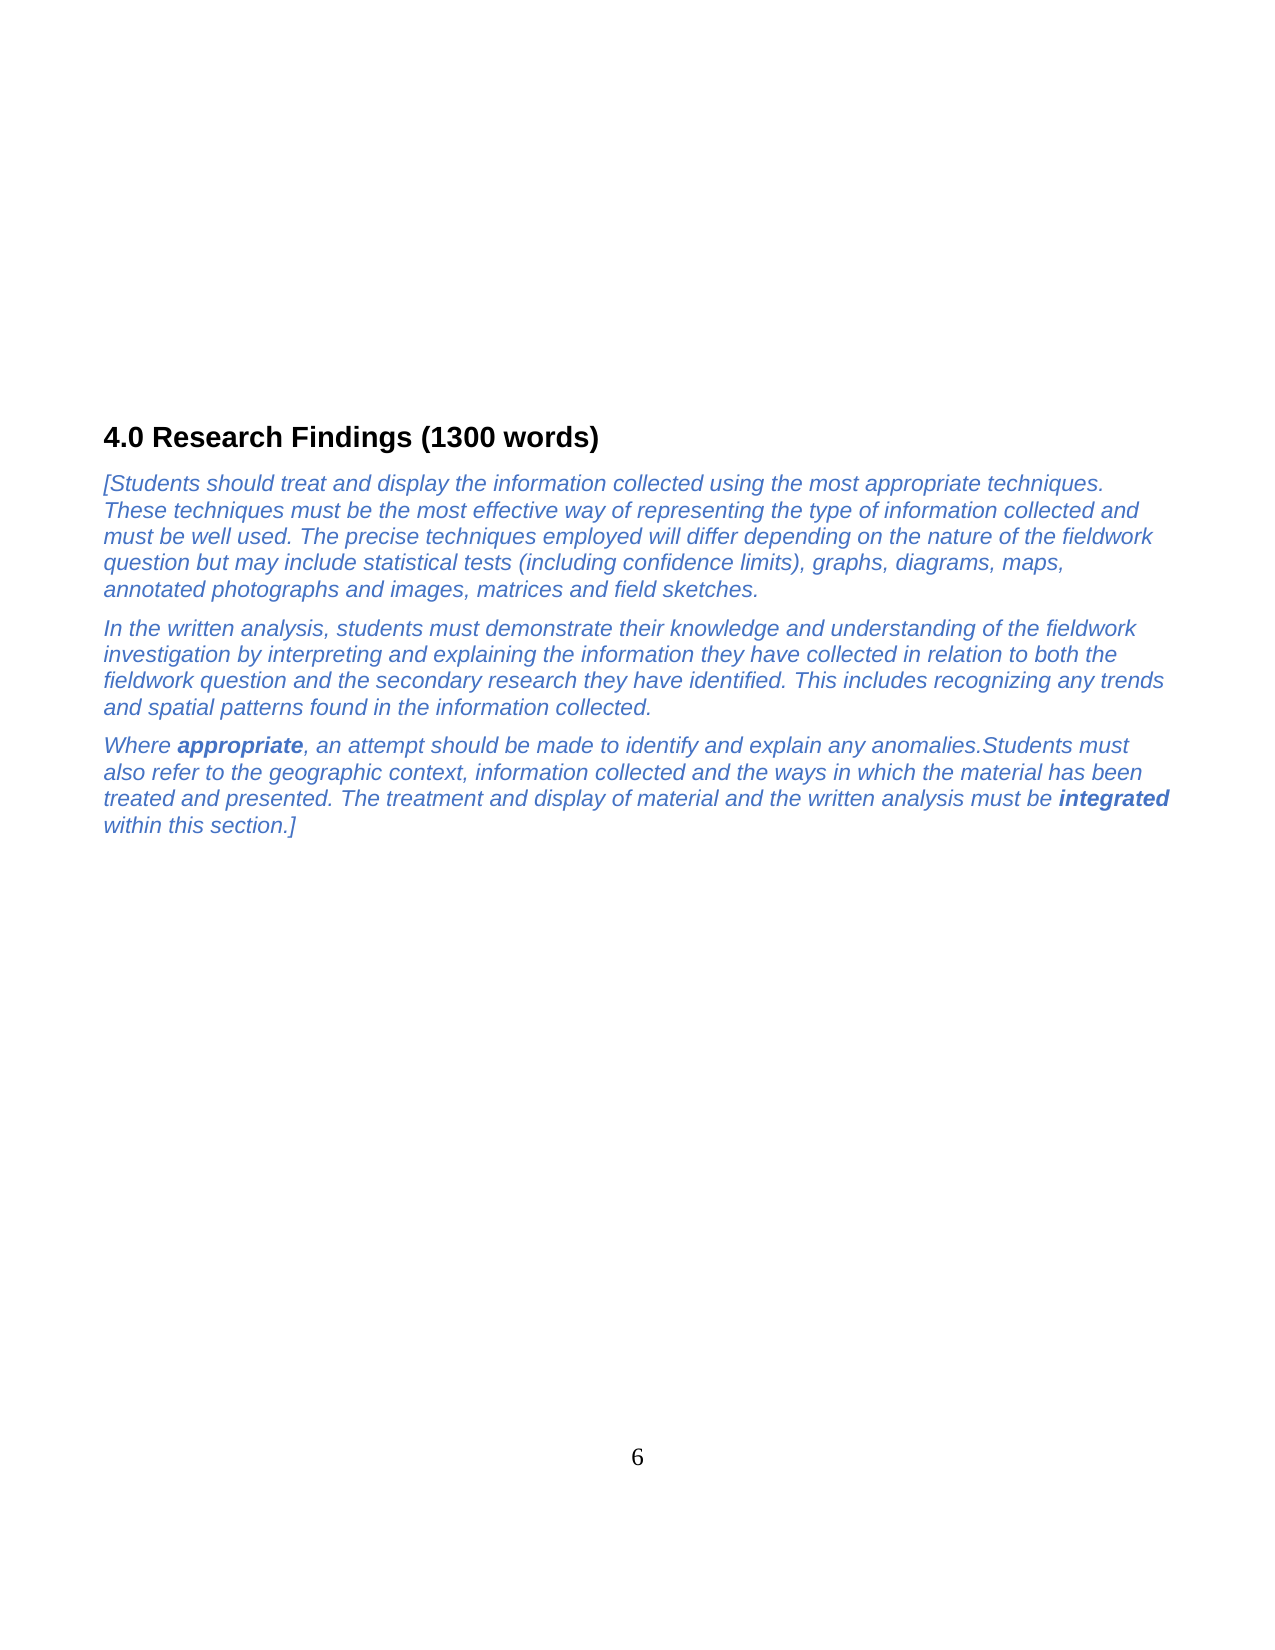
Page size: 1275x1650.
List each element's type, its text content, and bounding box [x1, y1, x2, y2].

text [Students should treat and display the information collected using the most appropriate techniques. These techniques must be the most effective way of representing the type of information collected and must be well used. The precise techniques employed will differ depending on the nature of the fieldwork question but may include statistical tests (including confidence limits), graphs, diagrams, maps, annotated photographs and images, matrices and field sketches. [103, 470, 1172, 602]
text In the written analysis, students must demonstrate their knowledge and understanding of the fieldwork investigation by interpreting and explaining the information they have collected in relation to both the fieldwork question and the secondary research they have identified. This includes recognizing any trends and spatial patterns found in the information collected. [103, 614, 1172, 720]
text 4.0 Research Findings (1300 words) [103, 420, 1172, 453]
text Where appropriate, an attempt should be made to identify and explain any anomalies. Students must also refer to the geographic context, information collected and the ways in which the material has been treated and presented. The treatment and display of material and the written analysis must be integrated within this section.] [103, 732, 1172, 838]
